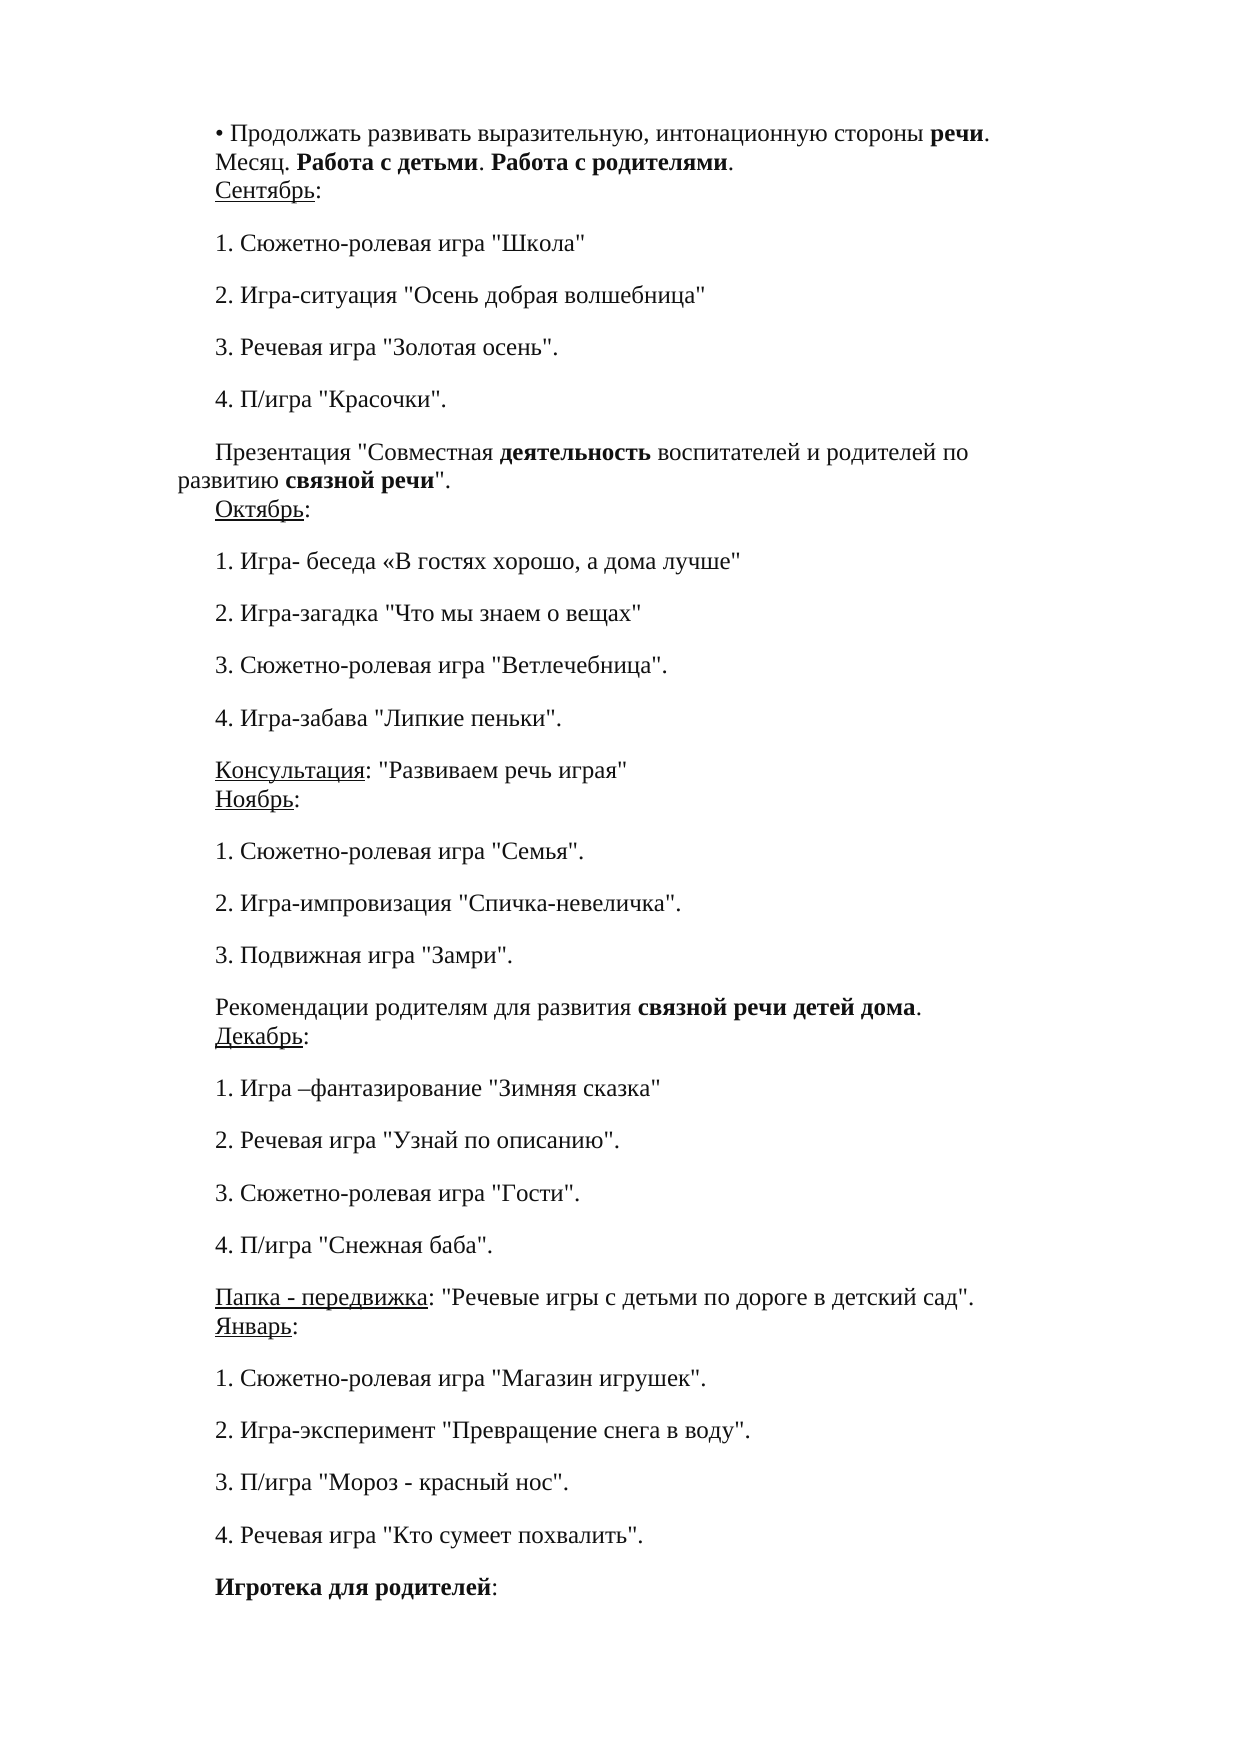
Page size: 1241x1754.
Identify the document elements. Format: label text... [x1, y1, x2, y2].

text 3. Сюжетно-ролевая игра "Ветлечебница". [177, 651, 1152, 679]
text 1. Сюжетно-ролевая игра "Магазин игрушек". [177, 1363, 1152, 1392]
text 1. Сюжетно-ролевая игра "Семья". [177, 836, 1152, 865]
text Папка - передвижка: "Речевые игры с детьми по дороге в детский сад". [177, 1282, 1152, 1311]
text Консультация: "Развиваем речь играя" [177, 755, 1152, 784]
text Сентябрь: [177, 176, 1152, 204]
text • Продолжать развивать выразительную, интонационную стороны речи. [177, 118, 1152, 147]
text Октябрь: [177, 494, 1152, 523]
text Ноябрь: [177, 784, 1152, 812]
text 2. Игра-ситуация "Осень добрая волшебница" [177, 280, 1152, 309]
text Январь: [177, 1311, 1152, 1340]
text 4. Игра-забава "Липкие пеньки". [177, 703, 1152, 732]
text 4. Речевая игра "Кто сумеет похвалить". [177, 1520, 1152, 1548]
text Игротека для родителей: [177, 1572, 1152, 1601]
text 4. П/игра "Снежная баба". [177, 1230, 1152, 1259]
text 3. П/игра "Мороз - красный нос". [177, 1467, 1152, 1496]
text 3. Подвижная игра "Замри". [177, 940, 1152, 969]
text 2. Игра-эксперимент "Превращение снега в воду". [177, 1415, 1152, 1444]
text 3. Сюжетно-ролевая игра "Гости". [177, 1178, 1152, 1207]
text 3. Речевая игра "Золотая осень". [177, 332, 1152, 361]
text 2. Речевая игра "Узнай по описанию". [177, 1126, 1152, 1154]
text Месяц. Работа с детьми. Работа с родителями. [177, 147, 1152, 176]
text Рекомендации родителям для развития связной речи детей дома. [177, 992, 1152, 1021]
text 1. Сюжетно-ролевая игра "Школа" [177, 228, 1152, 257]
text 1. Игра- беседа «В гостях хорошо, а дома лучше" [177, 546, 1152, 575]
text 1. Игра –фантазирование "Зимняя сказка" [177, 1073, 1152, 1102]
text Презентация "Совместная деятельность воспитателей и родителей по развитию связной речи". [177, 437, 1152, 494]
text 2. Игра-импровизация "Спичка-невеличка". [177, 888, 1152, 917]
text Декабрь: [177, 1021, 1152, 1050]
text 4. П/игра "Красочки". [177, 384, 1152, 413]
text 2. Игра-загадка "Что мы знаем о вещах" [177, 598, 1152, 627]
